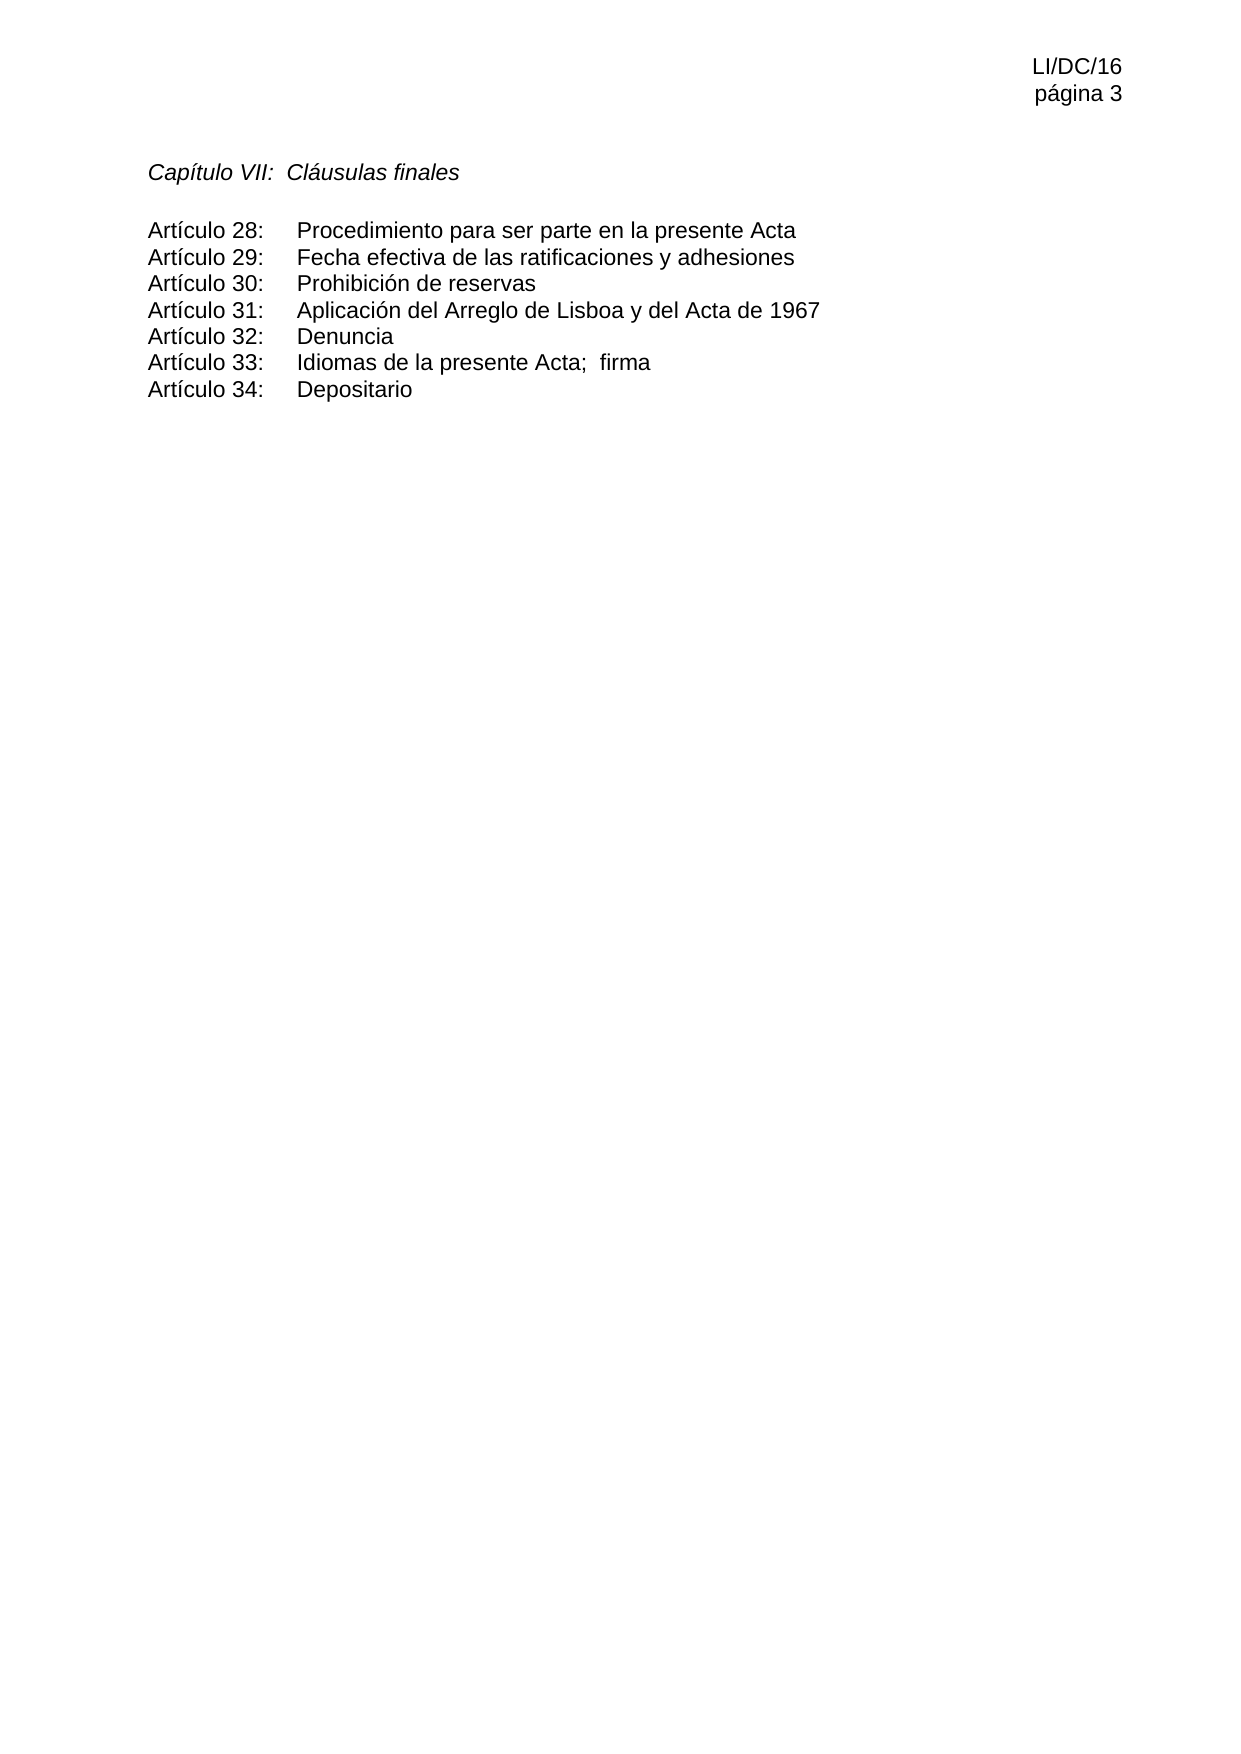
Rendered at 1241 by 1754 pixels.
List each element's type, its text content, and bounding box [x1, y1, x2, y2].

text Artículo 32: Denuncia [148, 323, 1122, 349]
text Artículo 28: Procedimiento para ser parte en la presente Acta [148, 217, 1122, 244]
text Artículo 33: Idiomas de la presente Acta; firma [148, 349, 1122, 376]
text Artículo 30: Prohibición de reservas [148, 270, 1122, 297]
text Artículo 29: Fecha efectiva de las ratificaciones y adhesiones [148, 244, 1122, 270]
text Artículo 31: Aplicación del Arreglo de Lisboa y del Acta de 1967 [148, 297, 1122, 323]
text Capítulo VII: Cláusulas finales [148, 158, 1122, 185]
text Artículo 34: Depositario [148, 376, 1122, 402]
